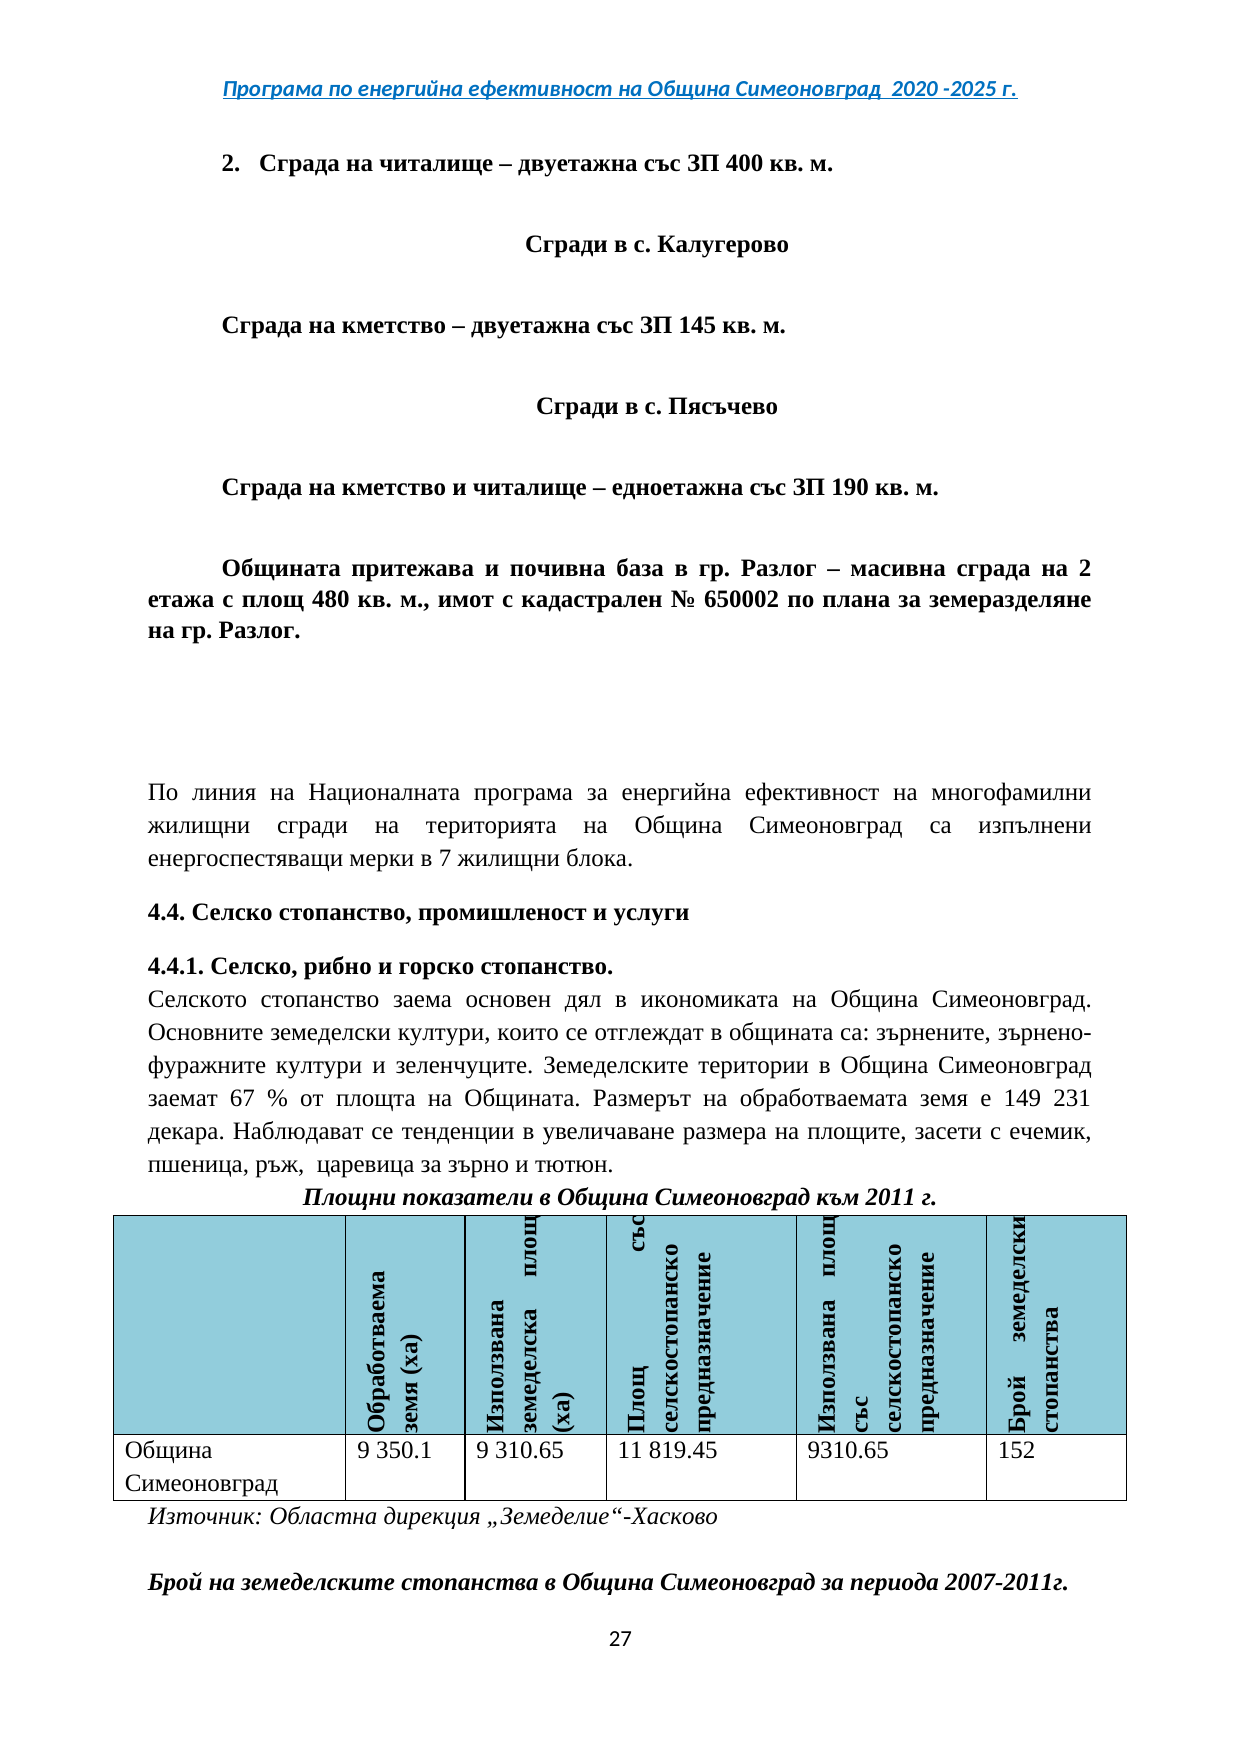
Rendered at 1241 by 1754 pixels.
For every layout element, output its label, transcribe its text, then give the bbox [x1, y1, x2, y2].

text Площни показатели в Община Симеоновград към 2011 г. [148, 1182, 1093, 1211]
text Общината притежава и почивна база в гр. Разлог – масивна сграда на 2 етажа с площ 480 кв. м., имот с кадастрален № 650002 по плана за земеразделяне на гр. Разлог. [148, 553, 1093, 644]
text Сгради в с. Пясъчево [221, 391, 1093, 419]
text Брой на земеделските стопанства в Община Симеоновград за периода 2007-2011г. [148, 1567, 1093, 1596]
table_header Обработваема земя (ха) [346, 1216, 464, 1434]
table_cell Община Симеоновград [114, 1435, 345, 1500]
table_header [114, 1216, 345, 1434]
table_cell 9310.65 [797, 1435, 986, 1500]
text 4.4. Селско стопанство, промишленост и услуги [148, 897, 1093, 926]
table_cell 9 350.1 [346, 1435, 464, 1500]
table_cell 152 [987, 1435, 1126, 1500]
text Сграда на кметство – двуетажна със ЗП 145 кв. м. [221, 310, 1093, 338]
text Сгради в с. Калугерово [221, 229, 1093, 257]
table_cell 9 310.65 [466, 1435, 606, 1500]
text Селското стопанство заема основен дял в икономиката на Община Симеоновград. Основните земеделски култури, които се отглеждат в общината са: зърнените, зърнено-фуражните култури и зеленчуците. Земеделските територии в Община Симеоновград заемат 67 % от площта на Общината. Размерът на обработваемата земя е 149 231 декара. Наблюдават се тенденции в увеличаване размера на площите, засети с ечемик, пшеница, ръж, царевица за зърно и тютюн. [148, 984, 1093, 1178]
table_header Използвана земеделска площ (ха) [466, 1216, 606, 1434]
table_header Използвана площ със селскостопанско предназначение [797, 1216, 986, 1434]
table_cell 11 819.45 [607, 1435, 796, 1500]
table_header Площ със селскостопанско предназначение [607, 1216, 796, 1434]
text Сграда на кметство и читалище – едноетажна със ЗП 190 кв. м. [221, 472, 1093, 501]
text 4.4.1. Селско, рибно и горско стопанство. [148, 951, 1093, 979]
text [148, 1501, 1093, 1530]
list Сграда на читалище – двуетажна със ЗП 400 кв. м. [221, 148, 1093, 176]
table_header Брой земеделски стопанства [987, 1216, 1126, 1434]
text По линия на Националната програма за енергийна ефективност на многофамилни жилищни сгради на територията на Община Симеоновград са изпълнени енергоспестяващи мерки в 7 жилищни блока. [148, 777, 1093, 872]
